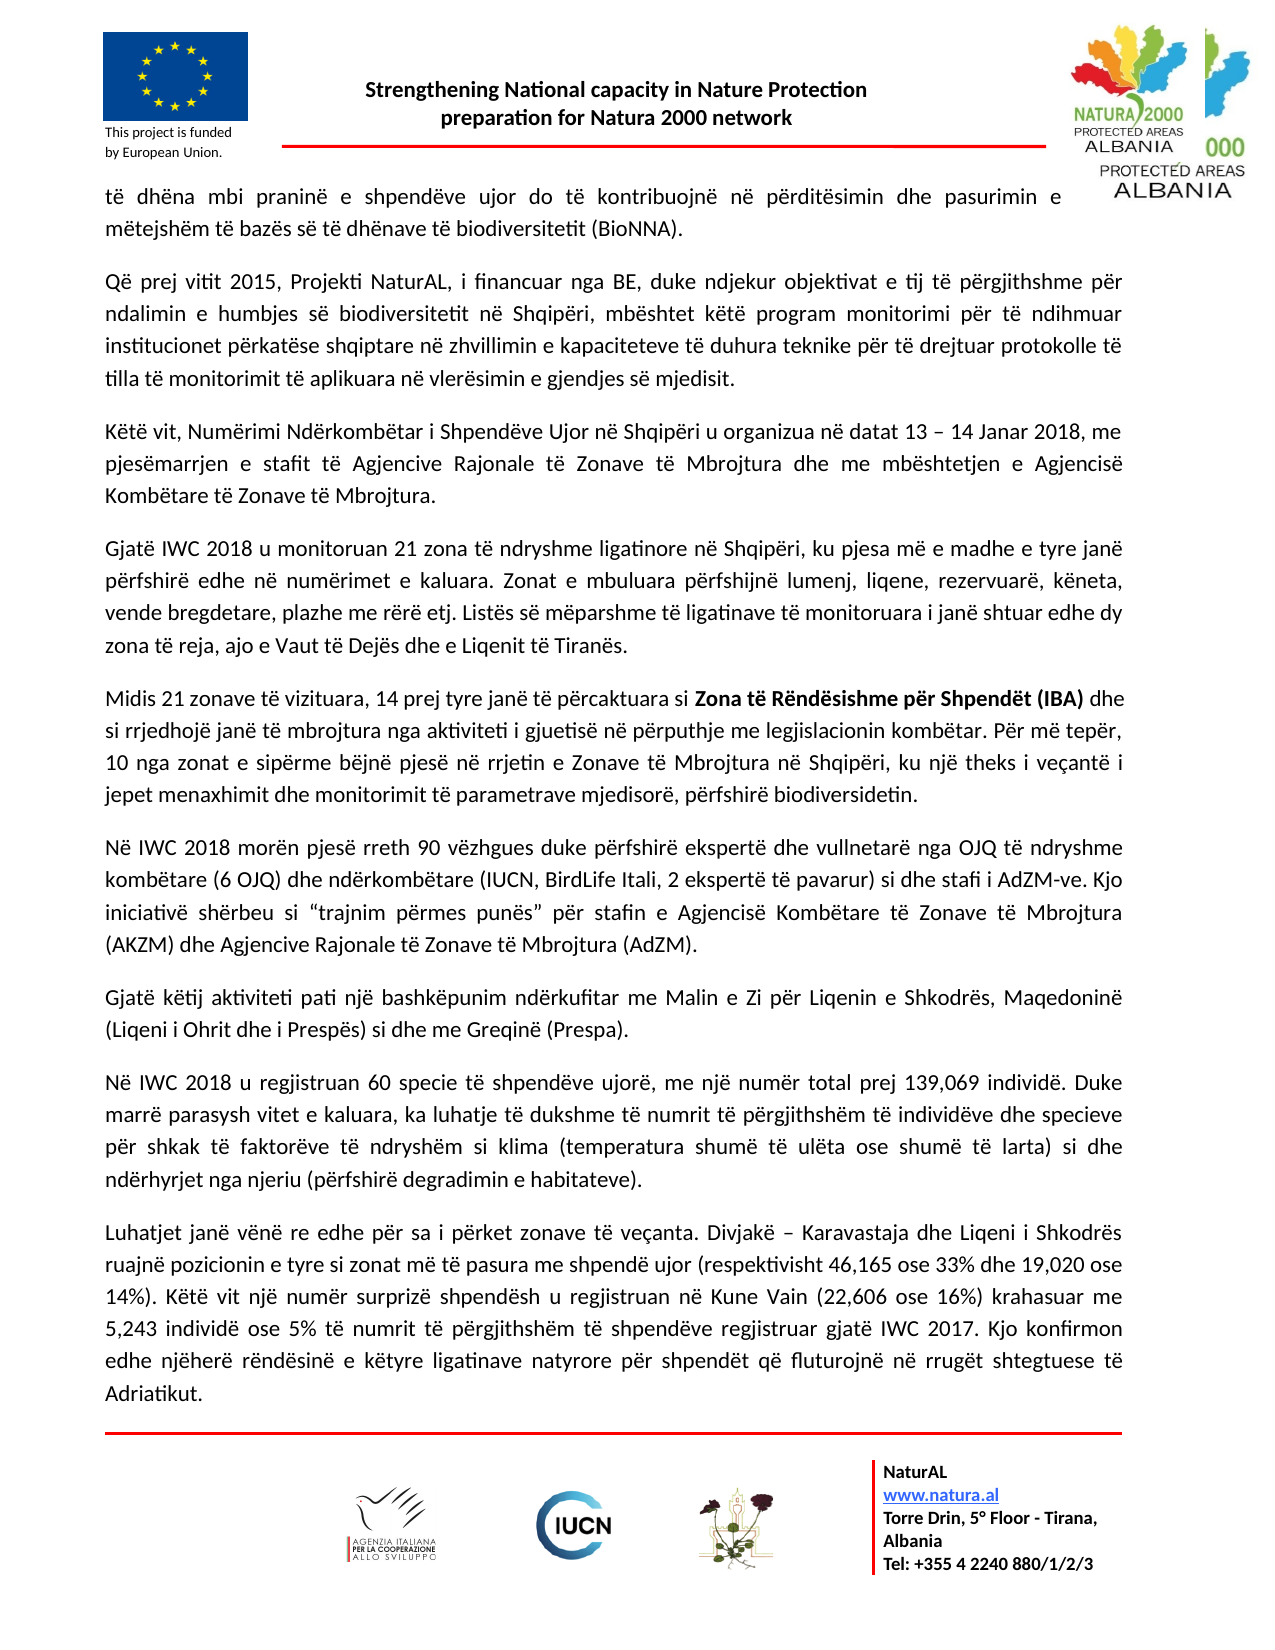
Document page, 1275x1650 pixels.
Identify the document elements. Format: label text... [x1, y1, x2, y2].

picture [531, 1489, 615, 1562]
picture [103, 32, 248, 121]
text Gjatë këtij aktiviteti pati një bashkëpunim ndërkufitar me Malin e Zi për Liqenin e Shkodrës, Maqedoninë (Liqeni i Ohrit dhe i Prespës) si dhe me Greqinë (Prespa). [105, 983, 1125, 1043]
picture [698, 1487, 774, 1571]
text Në IWC 2018 u regjistruan 60 specie të shpendëve ujorë, me një numër total prej 139,069 individë. Duke marrë parasysh vitet e kaluara, ka luhatje të dukshme të numrit të përgjithshëm të individëve dhe specieve për shkak të faktorëve të ndryshëm si klima (temperatura shumë të ulëta ose shumë të larta) si dhe ndërhyrjet nga njeriu (përfshirë degradimin e habitateve). [105, 1068, 1125, 1193]
text Në IWC 2018 morën pjesë rreth 90 vëzhgues duke përfshirë ekspertë dhe vullnetarë nga OJQ të ndryshme kombëtare (6 OJQ) dhe ndërkombëtare (IUCN, BirdLife Itali, 2 ekspertë të pavarur) si dhe stafi i AdZM-ve. Kjo iniciativë shërbeu si “trajnim përmes punës” për stafin e Agjencisë Kombëtare të Zonave të Mbrojtura (AKZM) dhe Agjencive Rajonale të Zonave të Mbrojtura (AdZM). [105, 833, 1125, 958]
picture [346, 1487, 436, 1562]
text Gjatë IWC 2018 u monitoruan 21 zona të ndryshme ligatinore në Shqipëri, ku pjesa më e madhe e tyre janë përfshirë edhe në numërimet e kaluara. Zonat e mbuluara përfshijnë lumenj, liqene, rezervuarë, këneta, vende bregdetare, plazhe me rërë etj. Listës së mëparshme të ligatinave të monitoruara i janë shtuar edhe dy zona të reja, ajo e Vaut të Dejës dhe e Liqenit të Tiranës. [105, 534, 1125, 659]
text Luhatjet janë vënë re edhe për sa i përket zonave të veçanta. Divjakë – Karavastaja dhe Liqeni i Shkodrës ruajnë pozicionin e tyre si zonat më të pasura me shpendë ujor (respektivisht 46,165 ose 33% dhe 19,020 ose 14%). Këtë vit një numër surprizë shpendësh u regjistruan në Kune Vain (22,606 ose 16%) krahasuar me 5,243 individë ose 5% të numrit të përgjithshëm të shpendëve regjistruar gjatë IWC 2017. Kjo konfirmon edhe njëherë rëndësinë e këtyre ligatinave natyrore për shpendët që fluturojnë në rrugët shtegtuese të Adriatikut. [105, 1218, 1125, 1407]
text Midis 21 zonave të vizituara, 14 prej tyre janë të përcaktuara si Zona të Rëndësishme për Shpendët (IBA) dhe si rrjedhojë janë të mbrojtura nga aktiviteti i gjuetisë në përputhje me legjislacionin kombëtar. Për më tepër, 10 nga zonat e sipërme bëjnë pjesë në rrjetin e Zonave të Mbrojtura në Shqipëri, ku një theks i veçantë i jepet menaxhimit dhe monitorimit të parametrave mjedisorë, përfshirë biodiversidetin. [105, 684, 1125, 808]
text Që prej vitit 2015, Projekti NaturAL, i financuar nga BE, duke ndjekur objektivat e tij të përgjithshme për ndalimin e humbjes së biodiversitetit në Shqipëri, mbështet këtë program monitorimi për të ndihmuar institucionet përkatëse shqiptare në zhvillimin e kapaciteteve të duhura teknike për të drejtuar protokolle të tilla të monitorimit të aplikuara në vlerësimin e gjendjes së mjedisit. [105, 267, 1125, 392]
text Këtë vit, Numërimi Ndërkombëtar i Shpendëve Ujor në Shqipëri u organizua në datat 13 – 14 Janar 2018, me pjesëmarrjen e stafit të Agjencive Rajonale të Zonave të Mbrojtura dhe me mbështetjen e Agjencisë Kombëtare të Zonave të Mbrojtura. [105, 417, 1125, 509]
picture [1061, 15, 1275, 211]
